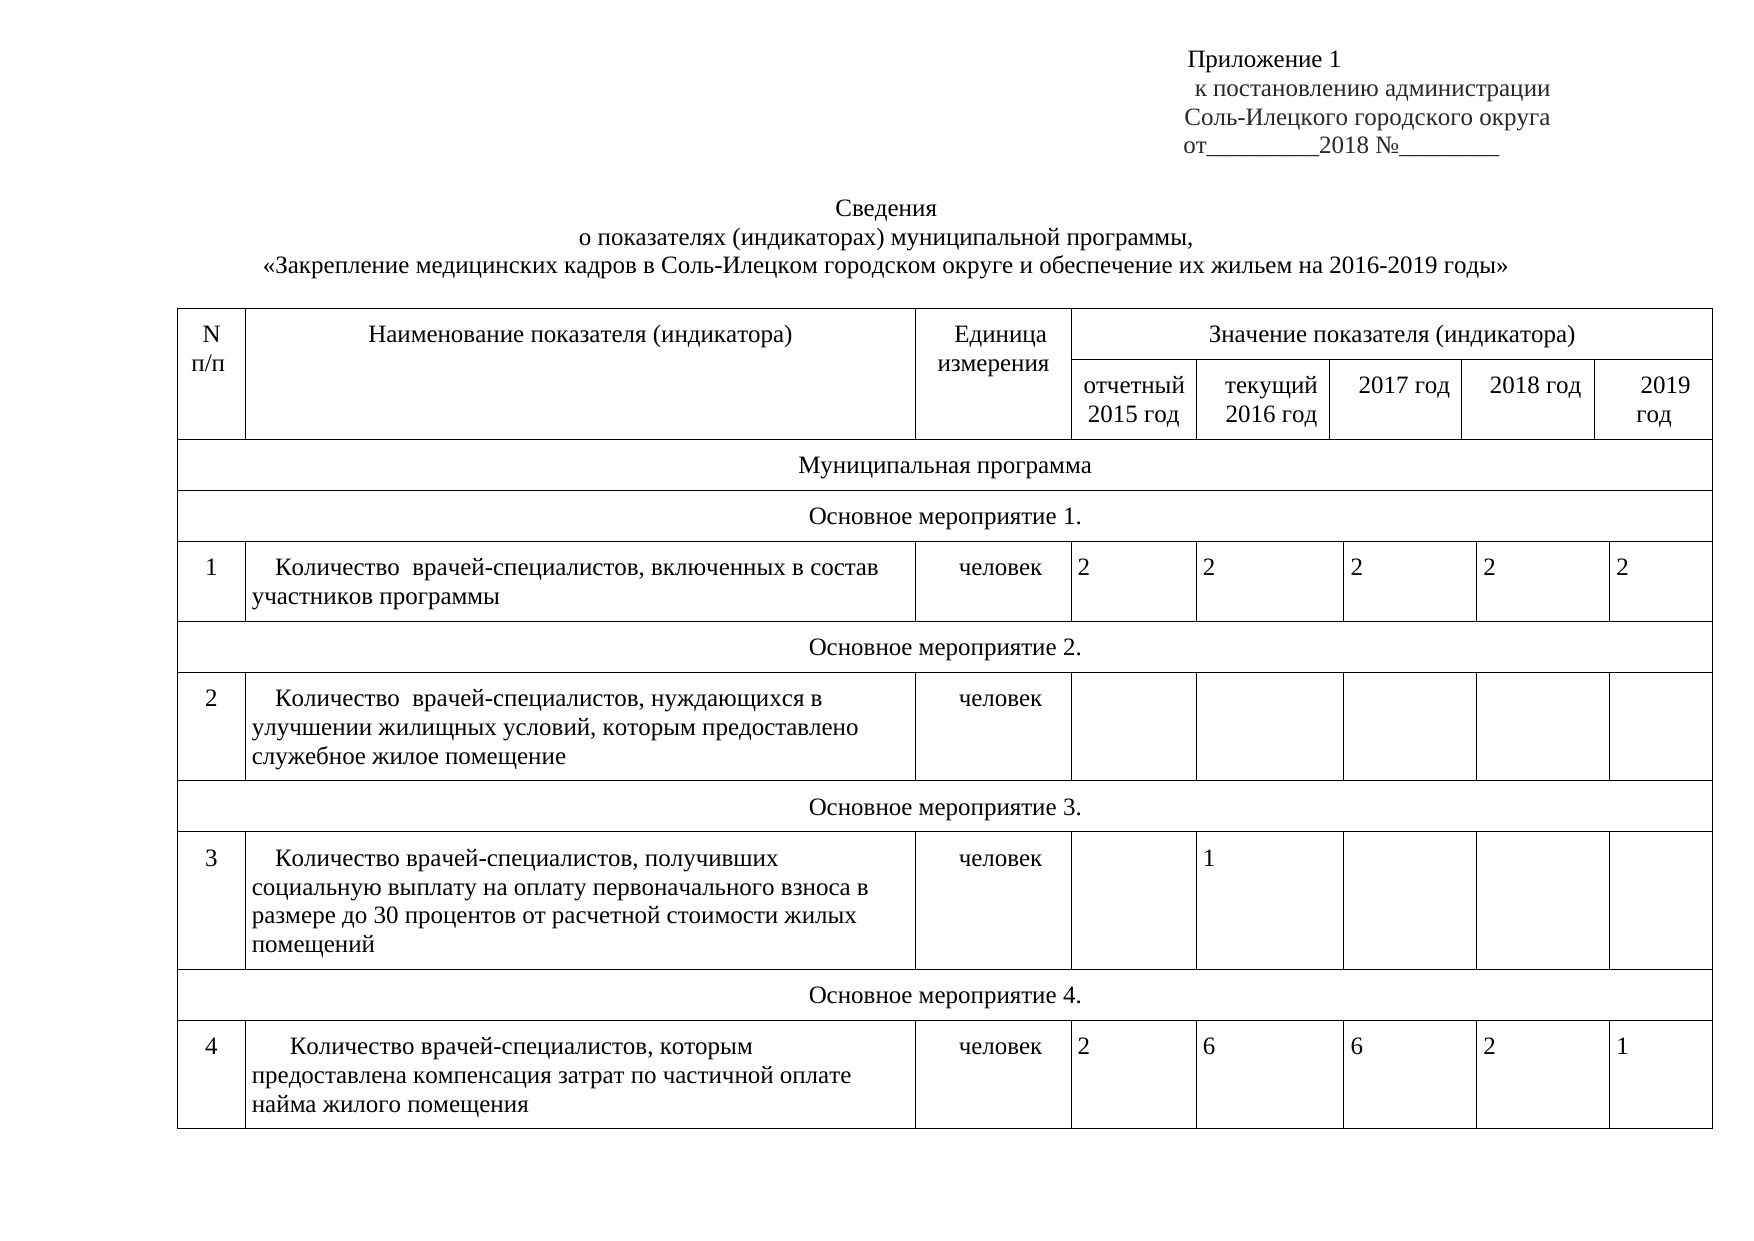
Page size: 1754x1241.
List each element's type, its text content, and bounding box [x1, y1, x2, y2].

text «Закрепление медицинских кадров в Соль-Илецком городском округе и обеспечение их жильем на 2016-2019 годы» [222, 250, 1550, 279]
table_cell [1072, 832, 1196, 968]
table_cell Муниципальная программа [178, 440, 1712, 490]
table_cell отчетный 2015 год [1072, 360, 1196, 439]
table_cell 6 [1344, 1021, 1476, 1128]
table_cell 6 [1197, 1021, 1343, 1128]
table_cell 1 [1197, 832, 1343, 968]
table_cell Количество врачей-специалистов, включенных в состав участников программы [246, 542, 915, 621]
table_cell 2019 год [1595, 360, 1712, 439]
table_cell человек [916, 1021, 1071, 1128]
table_cell 2 [1072, 1021, 1196, 1128]
table_cell 2018 год [1462, 360, 1594, 439]
table_cell [1477, 673, 1609, 780]
table_cell Основное мероприятие 1. [178, 491, 1712, 541]
table_cell [1072, 673, 1196, 780]
table_cell 2 [1197, 542, 1343, 621]
table_cell Количество врачей-специалистов, получивших социальную выплату на оплату первоначального взноса в размере до 30 процентов от расчетной стоимости жилых помещений [246, 832, 915, 968]
table_cell [1610, 832, 1712, 968]
table_header Наименование показателя (индикатора) [246, 309, 915, 439]
table_cell 2 [1477, 542, 1609, 621]
text о показателях (индикаторах) муниципальной программы, [222, 222, 1550, 250]
table_cell 4 [178, 1021, 245, 1128]
text Сведения [222, 193, 1550, 222]
table_cell [1610, 673, 1712, 780]
table_cell Количество врачей-специалистов, которым предоставлена компенсация затрат по частичной оплате найма жилого помещения [246, 1021, 915, 1128]
table_cell [1344, 673, 1476, 780]
table_cell текущий 2016 год [1197, 360, 1329, 439]
table_cell Основное мероприятие 4. [178, 970, 1712, 1019]
table_cell 2 [1072, 542, 1196, 621]
text Соль-Илецкого городского округа [294, 102, 1550, 131]
table_cell 1 [1610, 1021, 1712, 1128]
table_header Единица измерения [916, 309, 1071, 439]
table_cell Основное мероприятие 2. [178, 622, 1712, 672]
table_cell [1344, 832, 1476, 968]
table_cell Количество врачей-специалистов, нуждающихся в улучшении жилищных условий, которым предоставлено служебное жилое помещение [246, 673, 915, 780]
table_cell человек [916, 542, 1071, 621]
table_cell 2017 год [1330, 360, 1461, 439]
table_cell 3 [178, 832, 245, 968]
text Приложение 1 [222, 44, 1550, 73]
table_cell [1197, 673, 1343, 780]
table_cell [1477, 832, 1609, 968]
table_cell 2 [1610, 542, 1712, 621]
table_header N п/п [178, 309, 245, 439]
table_header Значение показателя (индикатора) [1072, 309, 1712, 359]
table_cell Основное мероприятие 3. [178, 781, 1712, 831]
text от_________2018 №________ [294, 131, 1550, 159]
table_cell человек [916, 673, 1071, 780]
table_cell 2 [1477, 1021, 1609, 1128]
table_cell человек [916, 832, 1071, 968]
table_cell 1 [178, 542, 245, 621]
table_cell 2 [1344, 542, 1476, 621]
table_cell 2 [178, 673, 245, 780]
text к постановлению администрации [294, 73, 1550, 102]
